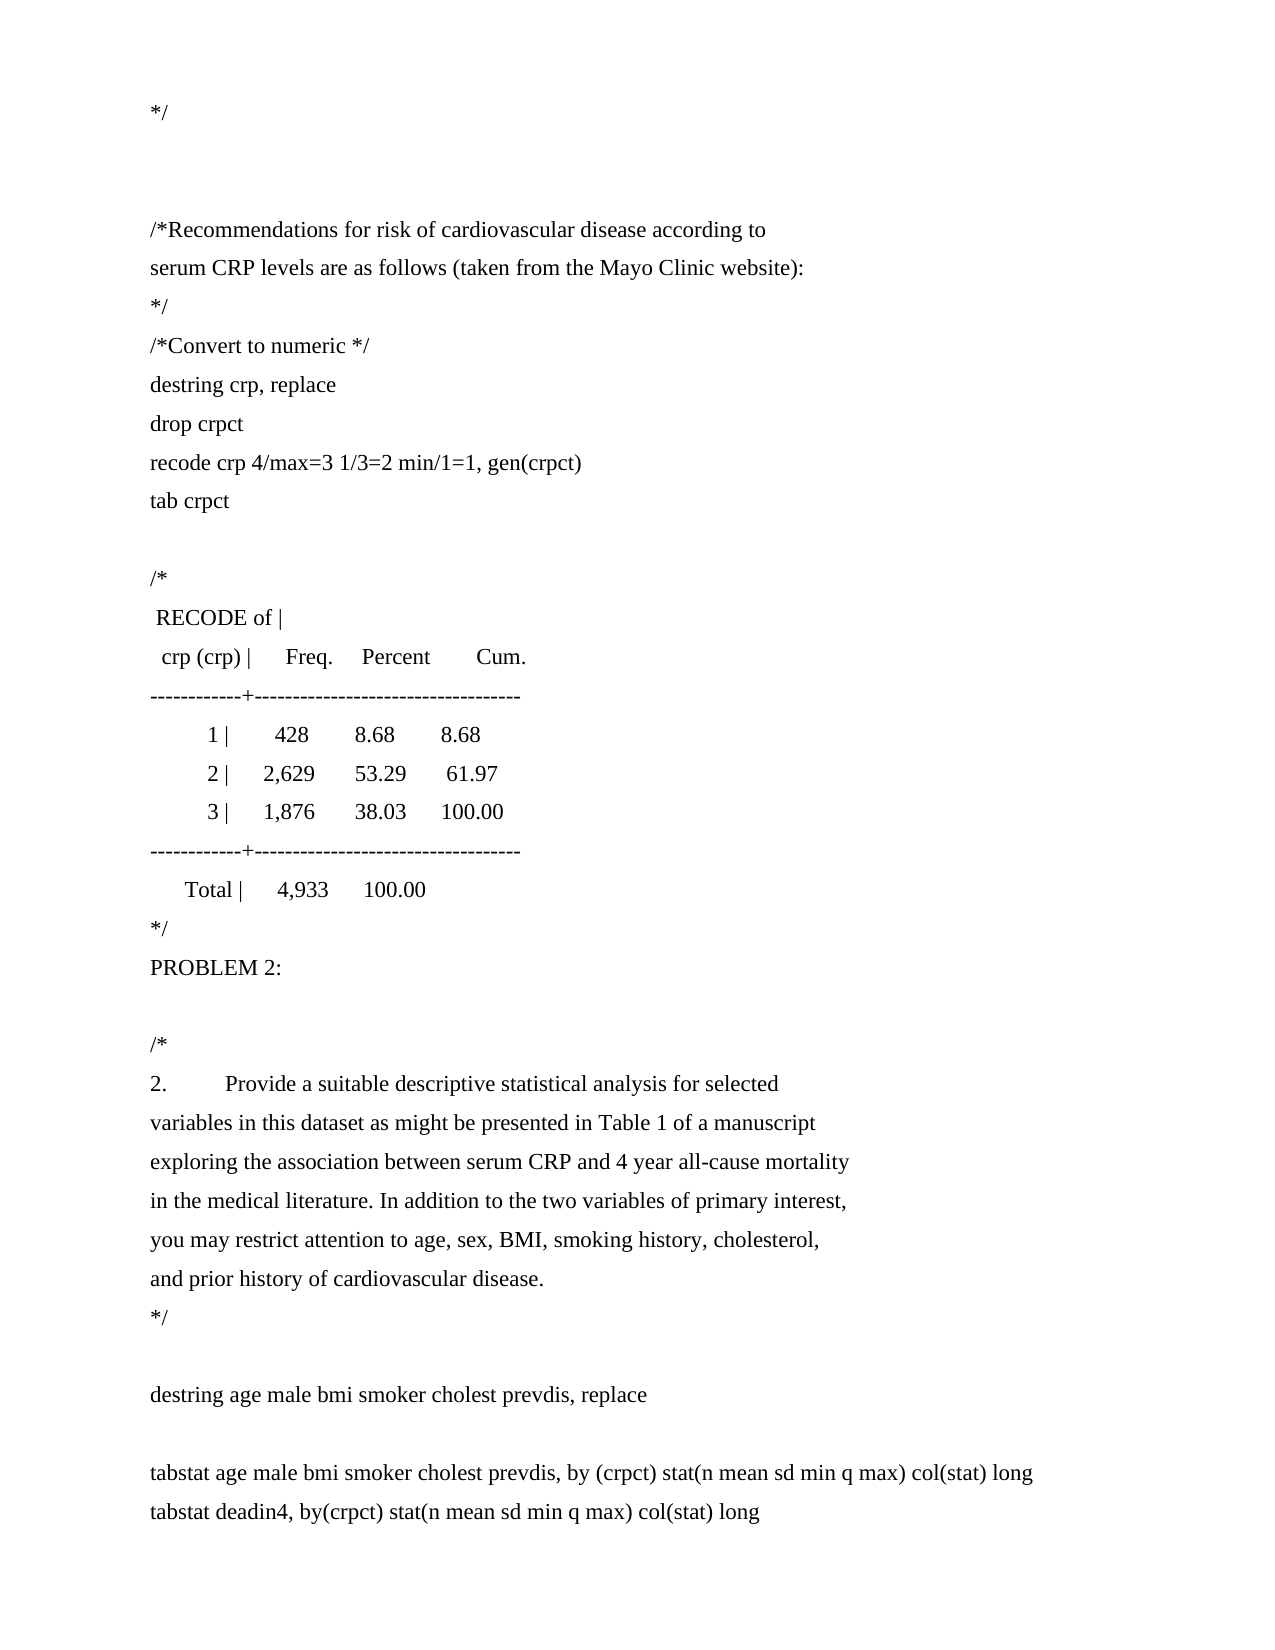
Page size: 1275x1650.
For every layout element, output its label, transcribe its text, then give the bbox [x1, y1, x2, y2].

text and prior history of cardiovascular disease. [150, 1265, 1200, 1291]
text 1 | 428 8.68 8.68 [150, 721, 1200, 747]
text /*Recommendations for risk of cardiovascular disease according to [150, 216, 1200, 242]
text tabstat deadin4, by(crpct) stat(n mean sd min q max) col(stat) long [150, 1498, 1200, 1524]
text /* [150, 565, 1200, 592]
text tab crpct [150, 488, 1200, 514]
text */ [150, 915, 1200, 941]
text ------------+----------------------------------- [150, 682, 1200, 708]
text */ [150, 293, 1200, 320]
text 3 | 1,876 38.03 100.00 [150, 798, 1200, 825]
text exploring the association between serum CRP and 4 year all-cause mortality [150, 1148, 1200, 1174]
text 2. Provide a suitable descriptive statistical analysis for selected [150, 1070, 1200, 1097]
text destring crp, replace [150, 371, 1200, 397]
text drop crpct [150, 410, 1200, 436]
text crp (crp) | Freq. Percent Cum. [150, 643, 1200, 669]
text recode crp 4/max=3 1/3=2 min/1=1, gen(crpct) [150, 449, 1200, 475]
text tabstat age male bmi smoker cholest prevdis, by (crpct) stat(n mean sd min q max) col(stat) long [150, 1459, 1200, 1485]
text /*Convert to numeric */ [150, 332, 1200, 358]
text PROBLEM 2: [150, 954, 1200, 980]
text RECODE of | [150, 604, 1200, 631]
text variables in this dataset as might be presented in Table 1 of a manuscript [150, 1109, 1200, 1136]
text Total | 4,933 100.00 [150, 876, 1200, 902]
text 2 | 2,629 53.29 61.97 [150, 759, 1200, 786]
text destring age male bmi smoker cholest prevdis, replace [150, 1381, 1200, 1408]
text /* [150, 1032, 1200, 1058]
text in the medical literature. In addition to the two variables of primary interest, [150, 1187, 1200, 1213]
text */ [150, 99, 1200, 125]
text you may restrict attention to age, sex, BMI, smoking history, cholesterol, [150, 1226, 1200, 1252]
text ------------+----------------------------------- [150, 837, 1200, 864]
text serum CRP levels are as follows (taken from the Mayo Clinic website): [150, 254, 1200, 281]
text */ [150, 1303, 1200, 1330]
